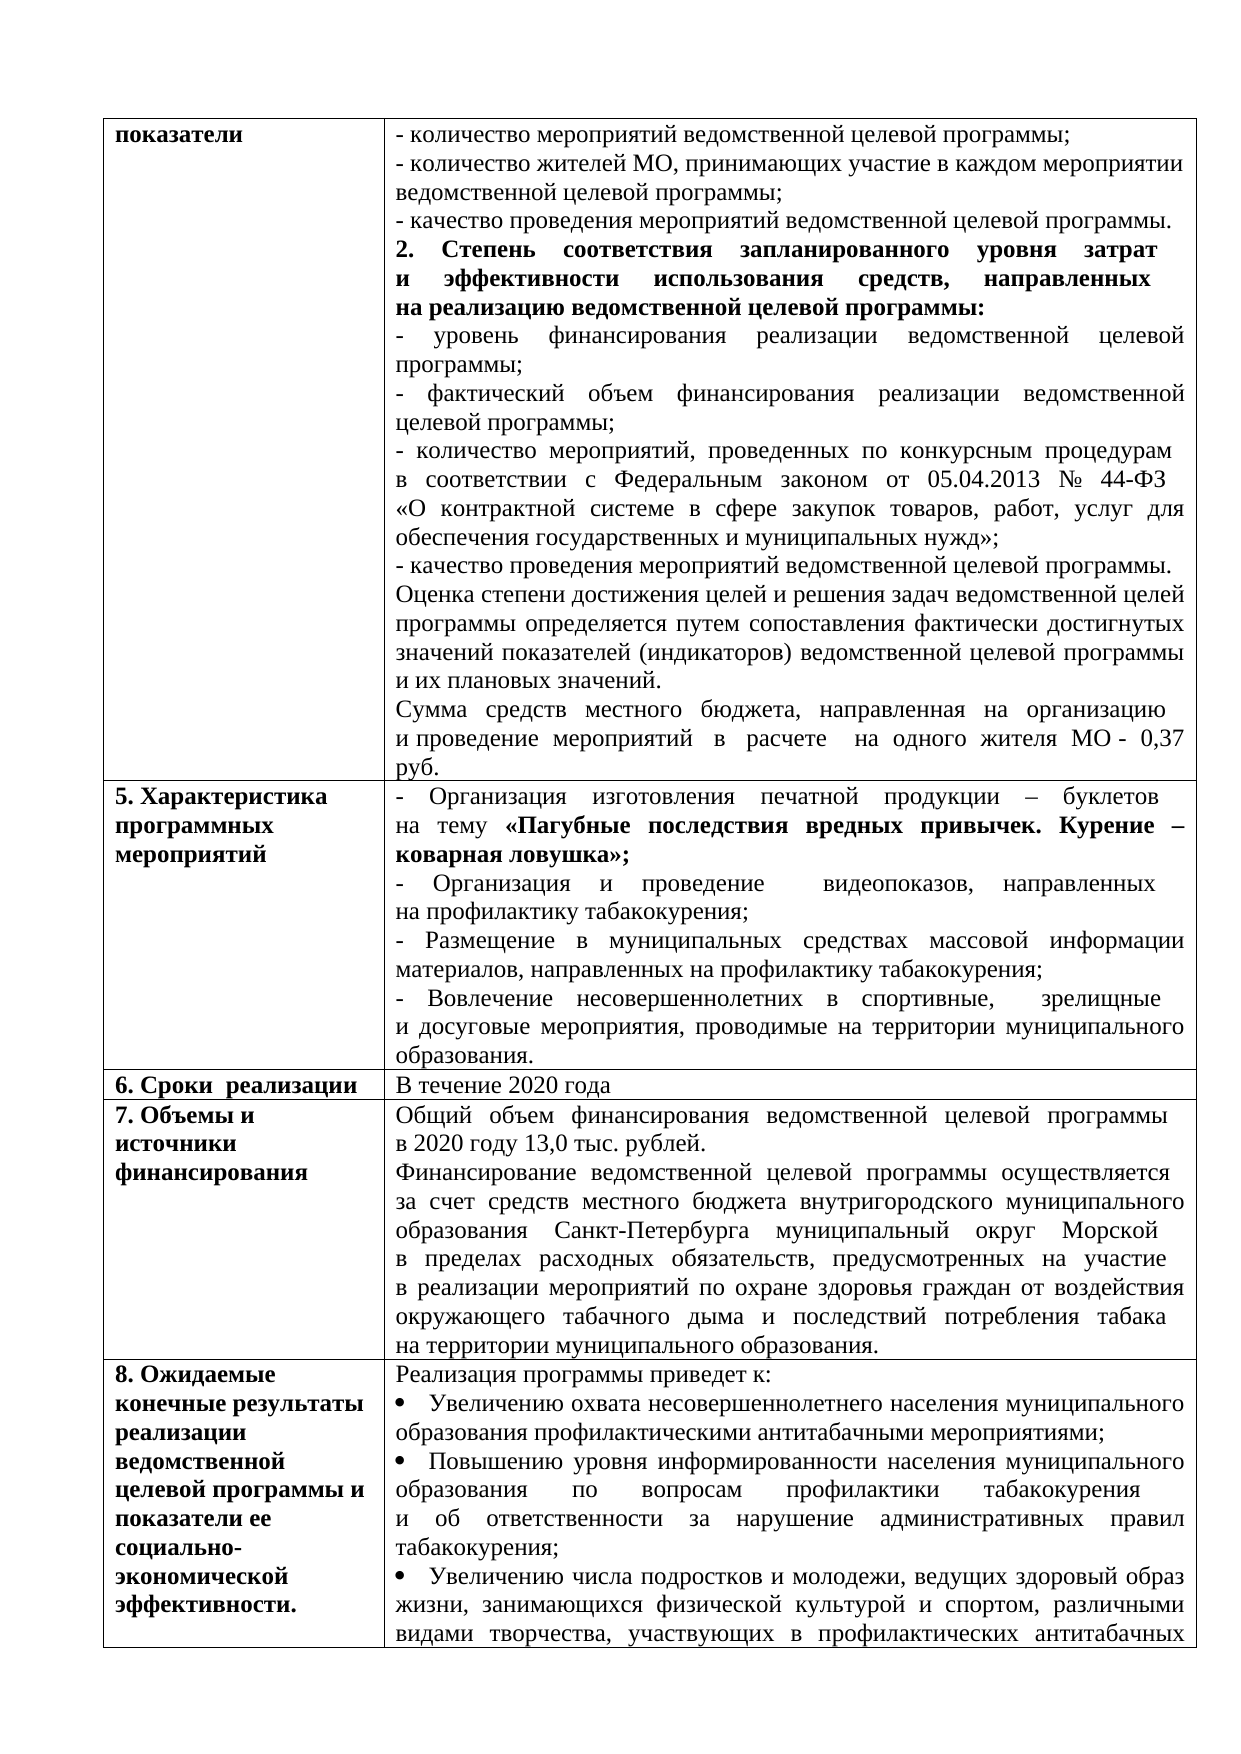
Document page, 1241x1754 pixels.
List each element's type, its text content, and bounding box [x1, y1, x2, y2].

table_cell 5. Характеристика программных мероприятий [104, 781, 384, 1069]
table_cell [385, 119, 1196, 780]
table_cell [104, 1360, 384, 1647]
table_cell - Организация изготовления печатной продукции – буклетов на тему «Пагубные последствия вредных привычек. Курение – коварная ловушка»; - Организация и проведение видеопоказов, направленных на профилактику табакокурения; - Размещение в муниципальных средствах массовой информации материалов, направленных на профилактику табакокурения; - Вовлечение несовершеннолетних в спортивные, зрелищные и досуговые мероприятия, проводимые на территории муниципального образования. [385, 781, 1196, 1069]
table_cell В течение 2020 года [385, 1070, 1196, 1099]
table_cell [385, 1360, 1196, 1647]
table_cell 6. Сроки реализации [104, 1070, 384, 1099]
table_cell Общий объем финансирования ведомственной целевой программы в 2020 году 13,0 тыс. рублей. Финансирование ведомственной целевой программы осуществляется за счет средств местного бюджета внутригородского муниципального образования Санкт-Петербурга муниципальный округ Морской в пределах расходных обязательств, предусмотренных на участие в реализации мероприятий по охране здоровья граждан от воздействия окружающего табачного дыма и последствий потребления табака на территории муниципального образования. [385, 1100, 1196, 1358]
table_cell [104, 119, 384, 780]
table_cell 7. Объемы и источники финансирования [104, 1100, 384, 1358]
